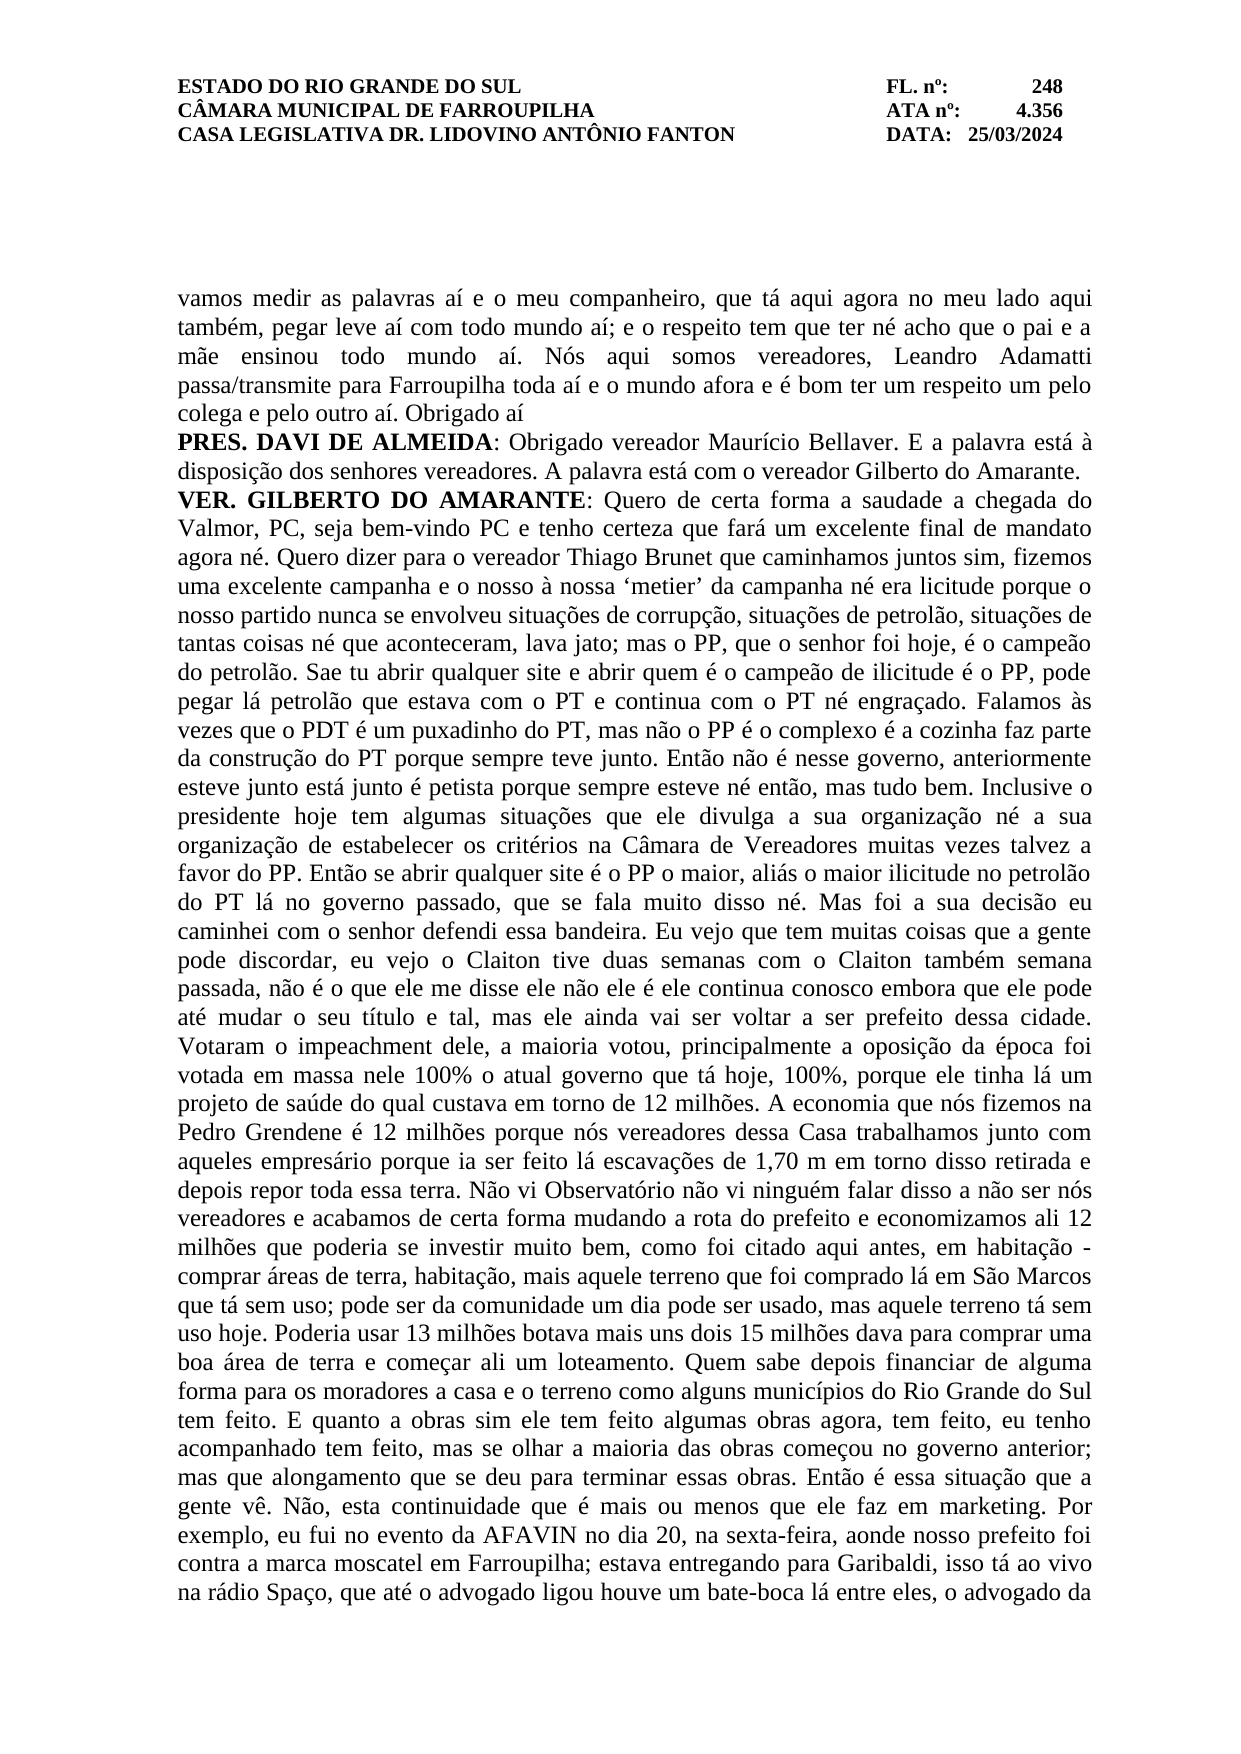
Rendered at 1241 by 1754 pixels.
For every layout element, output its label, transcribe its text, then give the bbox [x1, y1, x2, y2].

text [177, 283, 1093, 427]
text PRES. DAVI DE ALMEIDA: Obrigado vereador Maurício Bellaver. E a palavra está à disposição dos senhores vereadores. A palavra está com o vereador Gilberto do Amarante. [177, 427, 1093, 485]
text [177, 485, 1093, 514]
